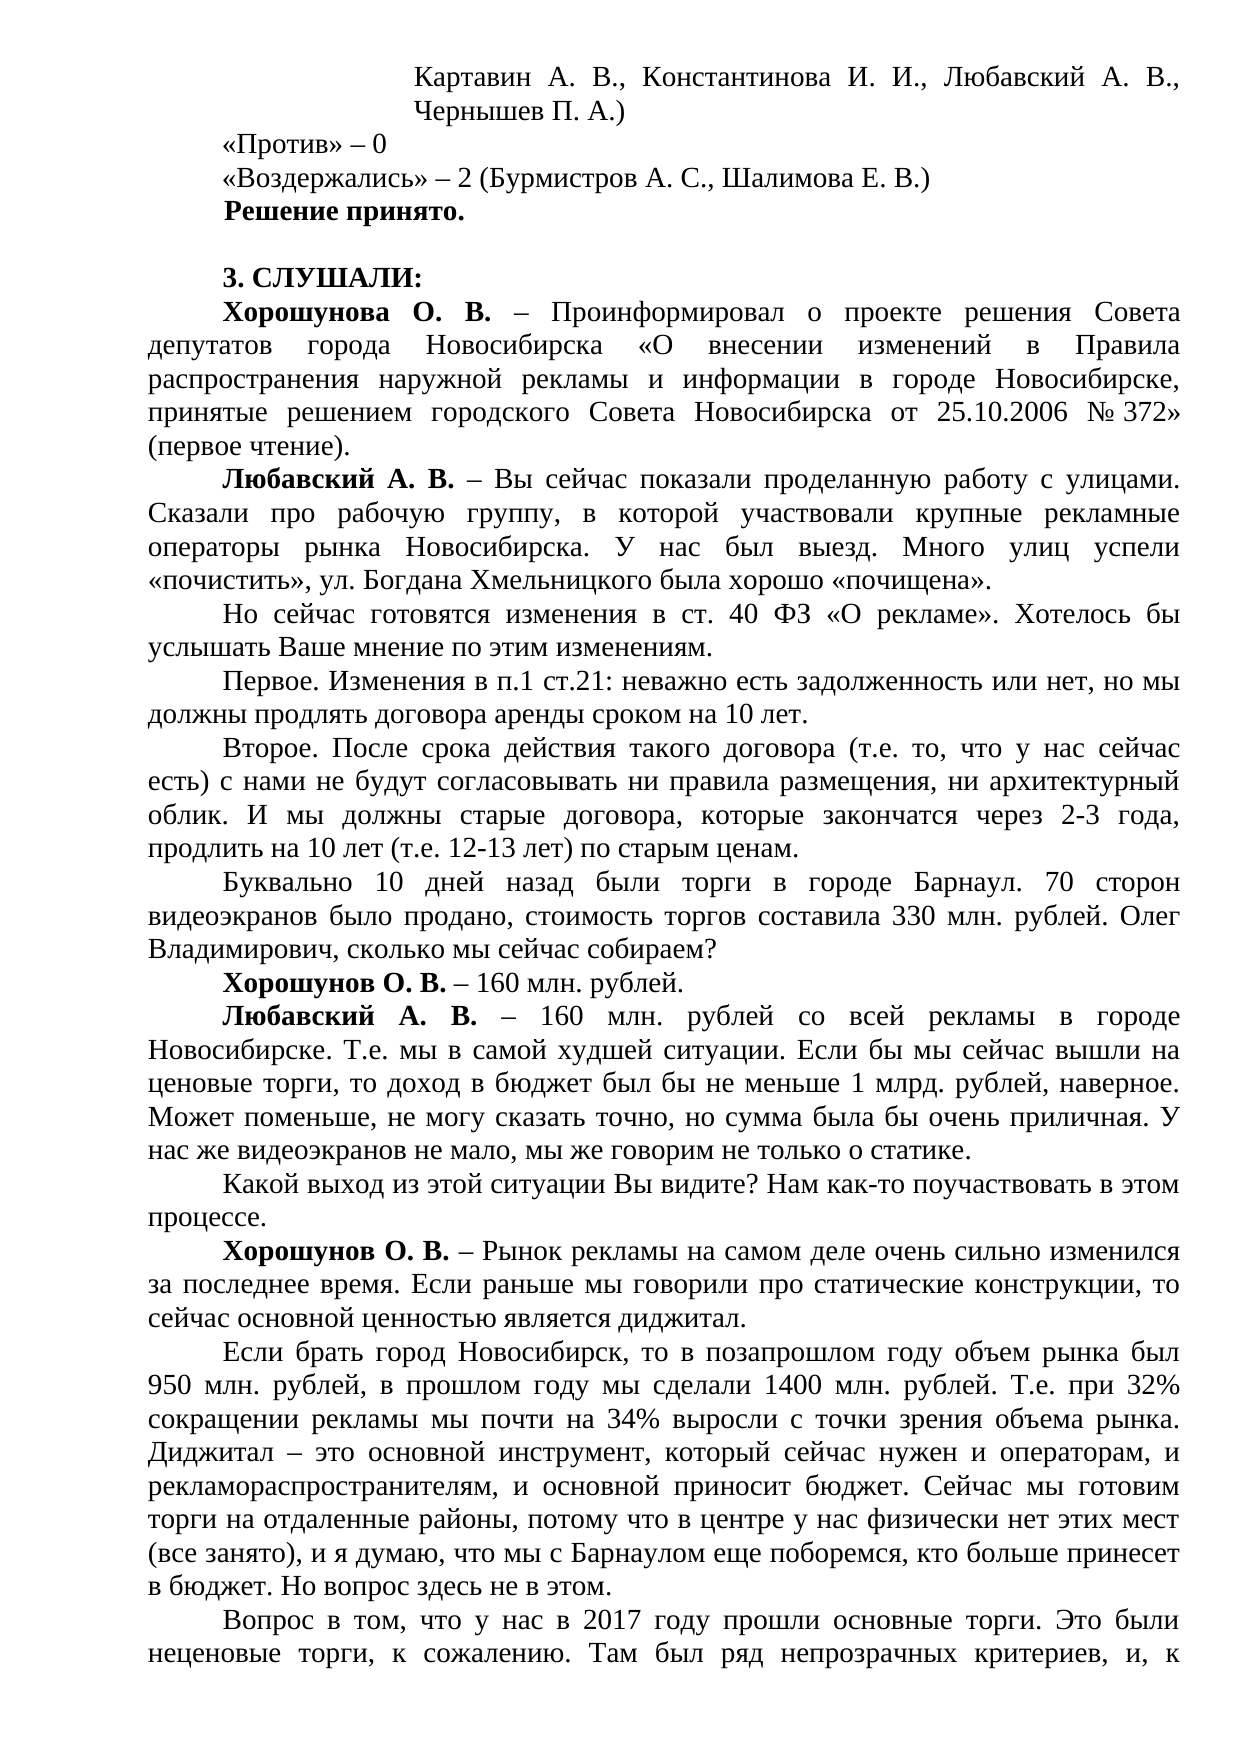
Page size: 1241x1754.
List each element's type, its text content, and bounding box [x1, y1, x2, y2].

text Но сейчас готовятся изменения в ст. 40 ФЗ «О рекламе». Хотелось бы услышать Ваше мнение по этим изменениям. [148, 596, 1181, 663]
text Второе. После срока действия такого договора (т.е. то, что у нас сейчас есть) с нами не будут согласовывать ни правила размещения, ни архитектурный облик. И мы должны старые договора, которые закончатся через 2-3 года, продлить на 10 лет (т.е. 12-13 лет) по старым ценам. [148, 730, 1181, 864]
text Любавский А. В. – 160 млн. рублей со всей рекламы в городе Новосибирске. Т.е. мы в самой худшей ситуации. Если бы мы сейчас вышли на ценовые торги, то доход в бюджет был бы не меньше 1 млрд. рублей, наверное. Может поменьше, не могу сказать точно, но сумма была бы очень приличная. У нас же видеоэкранов не мало, мы же говорим не только о статике. [148, 998, 1181, 1166]
text Хорошунова О. В. – Проинформировал о проекте решения Совета депутатов города Новосибирска «О внесении изменений в Правила распространения наружной рекламы и информации в городе Новосибирске, принятые решением городского Совета Новосибирска от 25.10.2006 № 372» (первое чтение). [148, 294, 1181, 462]
text Какой выход из этой ситуации Вы видите? Нам как-то поучаствовать в этом процессе. [148, 1166, 1181, 1233]
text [136, 59, 1181, 126]
text Любавский А. В. – Вы сейчас показали проделанную работу с улицами. Сказали про рабочую группу, в которой участвовали крупные рекламные операторы рынка Новосибирска. У нас был выезд. Много улиц успели «почистить», ул. Богдана Хмельницкого была хорошо «почищена». [148, 462, 1181, 596]
text Хорошунов О. В. – 160 млн. рублей. [148, 965, 1181, 998]
text Если брать город Новосибирск, то в позапрошлом году объем рынка был 950 млн. рублей, в прошлом году мы сделали 1400 млн. рублей. Т.е. при 32% сокращении рекламы мы почти на 34% выросли с точки зрения объема рынка. Диджитал – это основной инструмент, который сейчас нужен и операторам, и рекламораспространителям, и основной приносит бюджет. Сейчас мы готовим торги на отдаленные районы, потому что в центре у нас физически нет этих мест (все занято), и я думаю, что мы с Барнаулом еще поборемся, кто больше принесет в бюджет. Но вопрос здесь не в этом. [148, 1334, 1181, 1602]
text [148, 1602, 1181, 1669]
text Первое. Изменения в п.1 ст.21: неважно есть задолженность или нет, но мы должны продлять договора аренды сроком на 10 лет. [148, 663, 1181, 730]
text Хорошунов О. В. – Рынок рекламы на самом деле очень сильно изменился за последнее время. Если раньше мы говорили про статические конструкции, то сейчас основной ценностью является диджитал. [148, 1233, 1181, 1334]
text Буквально 10 дней назад были торги в городе Барнаул. 70 сторон видеоэкранов было продано, стоимость торгов составила 330 млн. рублей. Олег Владимирович, сколько мы сейчас собираем? [148, 864, 1181, 965]
text «Против» – 0 [148, 126, 1181, 160]
text «Воздержались» – 2 (Бурмистров А. С., Шалимова Е. В.) [148, 160, 1181, 193]
text 3. СЛУШАЛИ: [222, 260, 1181, 294]
text Решение принято. [136, 193, 1181, 227]
